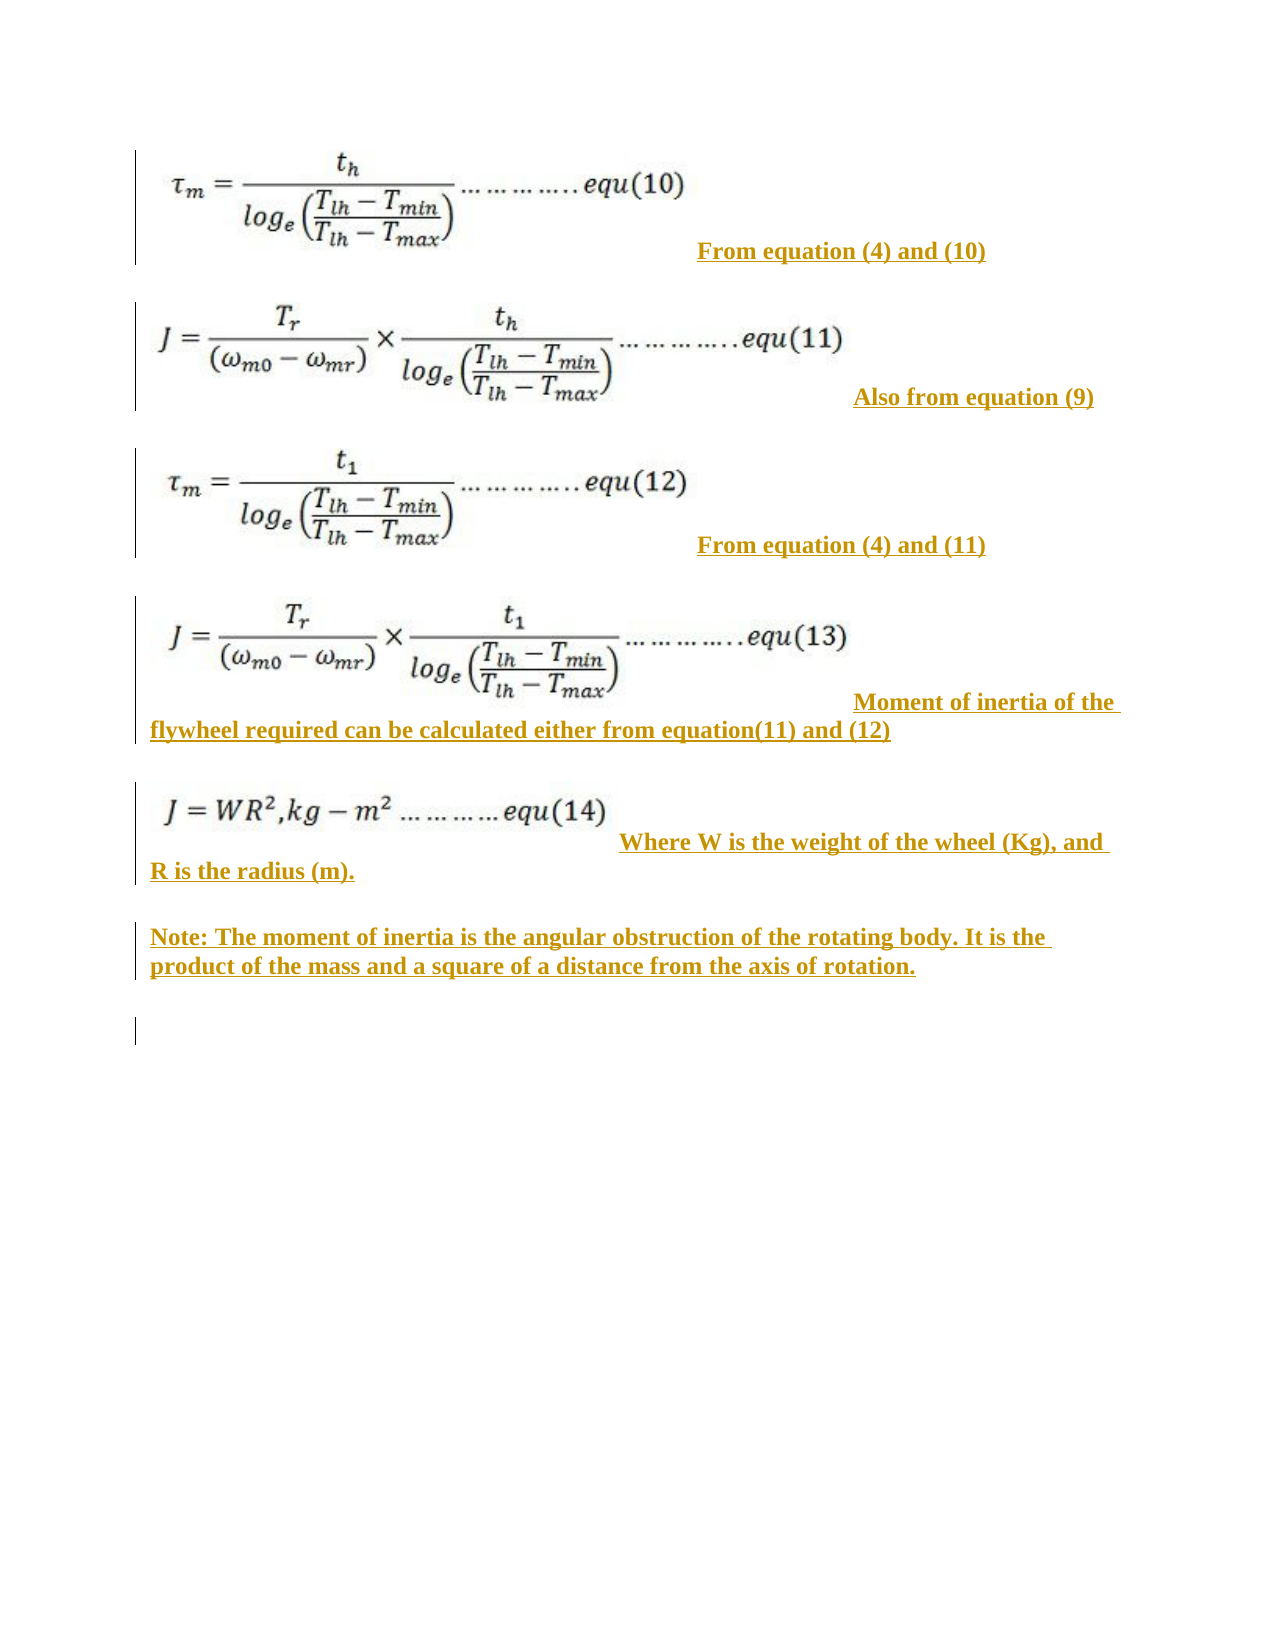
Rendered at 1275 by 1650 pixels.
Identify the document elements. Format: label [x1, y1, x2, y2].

picture [150, 302, 854, 406]
picture [150, 150, 697, 260]
picture [150, 596, 854, 710]
picture [150, 448, 697, 553]
picture [150, 781, 619, 851]
